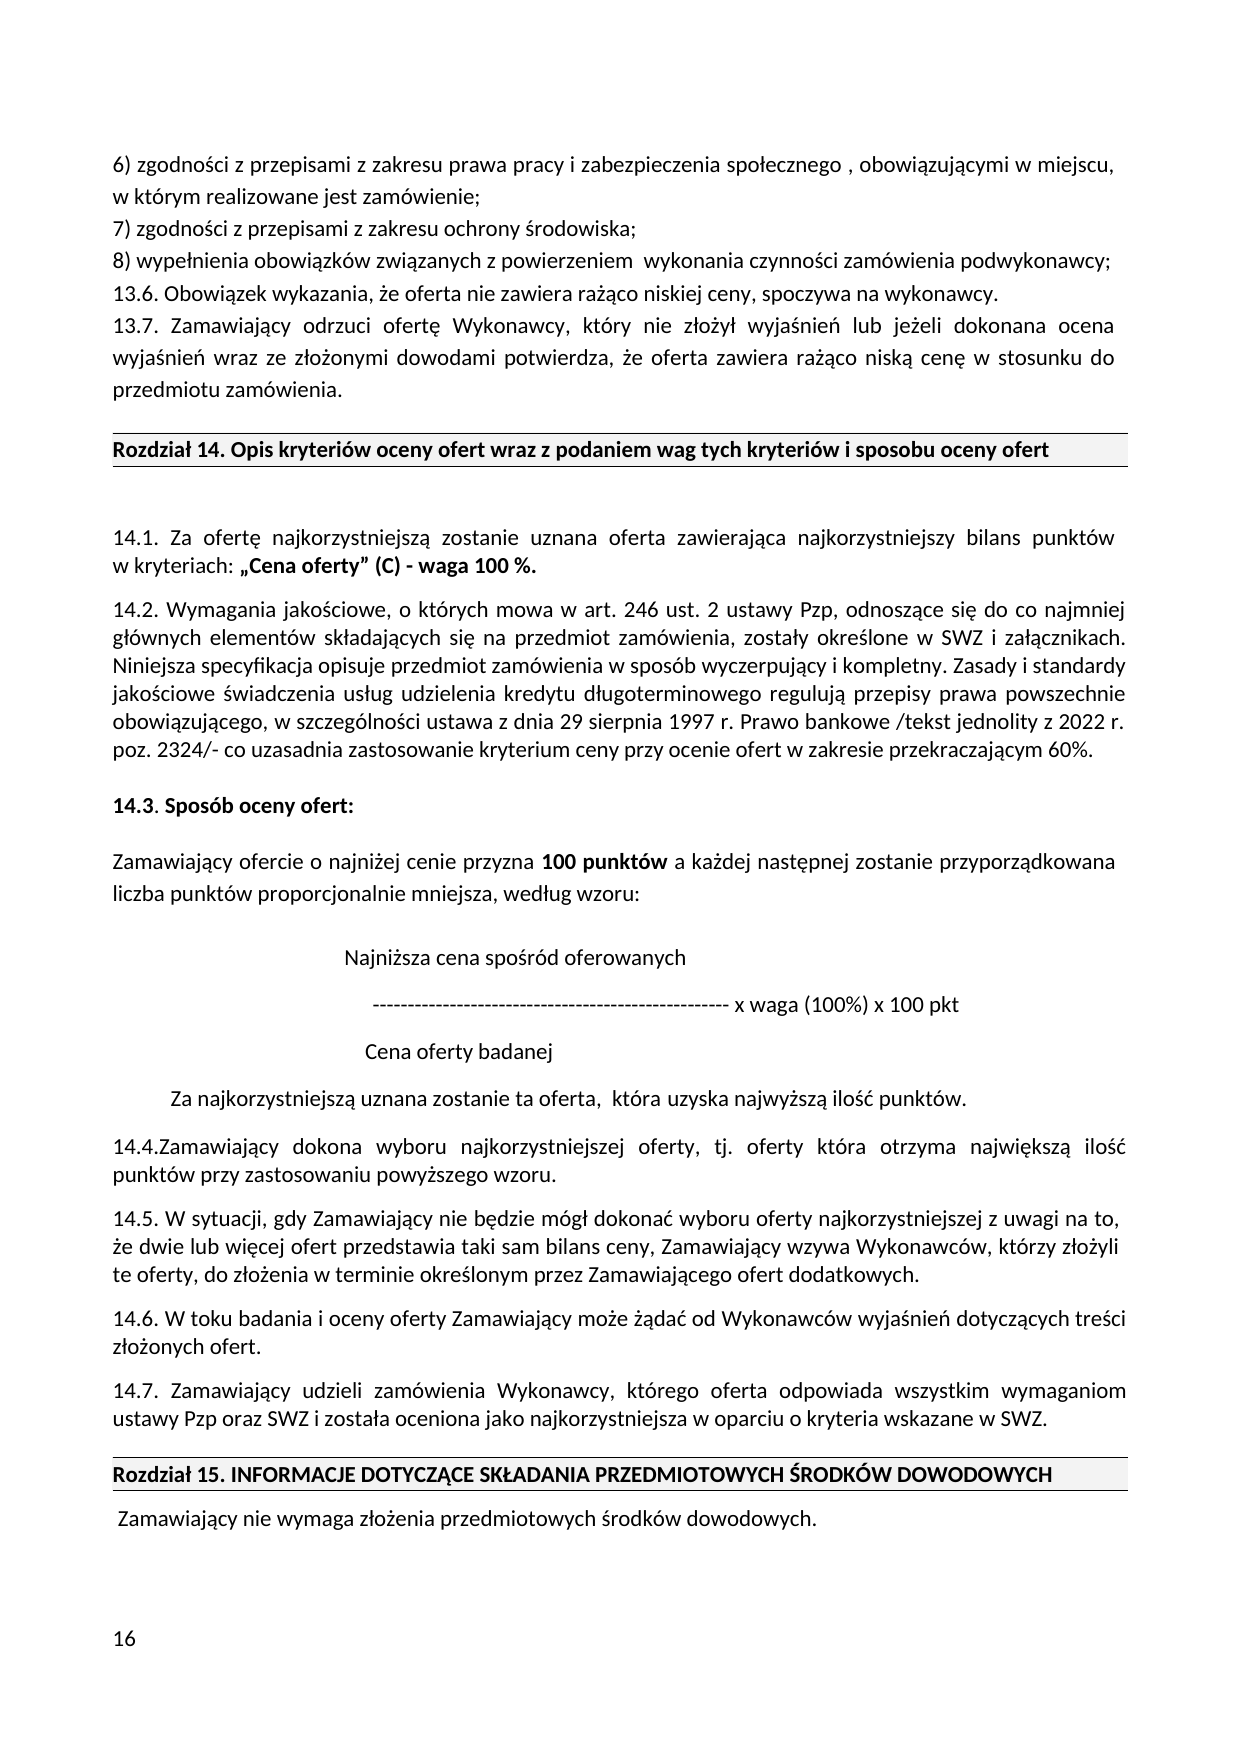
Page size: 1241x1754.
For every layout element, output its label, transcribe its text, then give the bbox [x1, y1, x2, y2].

text 8) wypełnienia obowiązków związanych z powierzeniem wykonania czynności zamówienia podwykonawcy; [112, 247, 1116, 274]
text Cena oferty badanej [112, 1037, 1128, 1065]
text 14.1. Za ofertę najkorzystniejszą zostanie uznana oferta zawierająca najkorzystniejszy bilans punktów w kryteriach: „Cena oferty” (C) - waga 100 %. [112, 523, 1128, 579]
text --------------------------------------------------- x waga (100%) x 100 pkt [112, 990, 1128, 1018]
text 14.3. Sposób oceny ofert: [112, 791, 1128, 819]
text 14.4.Zamawiający dokona wyboru najkorzystniejszej oferty, tj. oferty która otrzyma największą ilość punktów przy zastosowaniu powyższego wzoru. [112, 1132, 1128, 1188]
text Zamawiający nie wymaga złożenia przedmiotowych środków dowodowych. [112, 1504, 1128, 1532]
text Rozdział 15. INFORMACJE DOTYCZĄCE SKŁADANIA PRZEDMIOTOWYCH ŚRODKÓW DOWODOWYCH [112, 1458, 1128, 1491]
text 14.2. Wymagania jakościowe, o których mowa w art. 246 ust. 2 ustawy Pzp, odnoszące się do co najmniej głównych elementów składających się na przedmiot zamówienia, zostały określone w SWZ i załącznikach. Niniejsza specyfikacja opisuje przedmiot zamówienia w sposób wyczerpujący i kompletny. Zasady i standardy jakościowe świadczenia usług udzielenia kredytu długoterminowego regulują przepisy prawa powszechnie obowiązującego, w szczególności ustawa z dnia 29 sierpnia 1997 r. Prawo bankowe /tekst jednolity z 2022 r. poz. 2324/- co uzasadnia zastosowanie kryterium ceny przy ocenie ofert w zakresie przekraczającym 60%. [112, 595, 1128, 763]
text 14.6. W toku badania i oceny oferty Zamawiający może żądać od Wykonawców wyjaśnień dotyczących treści złożonych ofert. [112, 1304, 1128, 1360]
text 13.6. Obowiązek wykazania, że oferta nie zawiera rażąco niskiej ceny, spoczywa na wykonawcy. [112, 279, 1116, 307]
text 6) zgodności z przepisami z zakresu prawa pracy i zabezpieczenia społecznego , obowiązującymi w miejscu, w którym realizowane jest zamówienie; [112, 150, 1116, 210]
text 13.7. Zamawiający odrzuci ofertę Wykonawcy, który nie złożył wyjaśnień lub jeżeli dokonana ocena wyjaśnień wraz ze złożonymi dowodami potwierdza, że oferta zawiera rażąco niską cenę w stosunku do przedmiotu zamówienia. [112, 311, 1116, 403]
text 14.5. W sytuacji, gdy Zamawiający nie będzie mógł dokonać wyboru oferty najkorzystniejszej z uwagi na to, że dwie lub więcej ofert przedstawia taki sam bilans ceny, Zamawiający wzywa Wykonawców, którzy złożyli te oferty, do złożenia w terminie określonym przez Zamawiającego ofert dodatkowych. [112, 1204, 1128, 1288]
text Zamawiający ofercie o najniżej cenie przyzna 100 punktów a każdej następnej zostanie przyporządkowana liczba punktów proporcjonalnie mniejsza, według wzoru: [112, 847, 1116, 907]
text Za najkorzystniejszą uznana zostanie ta oferta, która uzyska najwyższą ilość punktów. [170, 1084, 1128, 1112]
text Najniższa cena spośród oferowanych [112, 943, 1128, 971]
text 7) zgodności z przepisami z zakresu ochrony środowiska; [112, 214, 1116, 242]
text Rozdział 14. Opis kryteriów oceny ofert wraz z podaniem wag tych kryteriów i sposobu oceny ofert [112, 434, 1128, 467]
text 14.7. Zamawiający udzieli zamówienia Wykonawcy, którego oferta odpowiada wszystkim wymaganiom ustawy Pzp oraz SWZ i została oceniona jako najkorzystniejsza w oparciu o kryteria wskazane w SWZ. [112, 1376, 1128, 1432]
